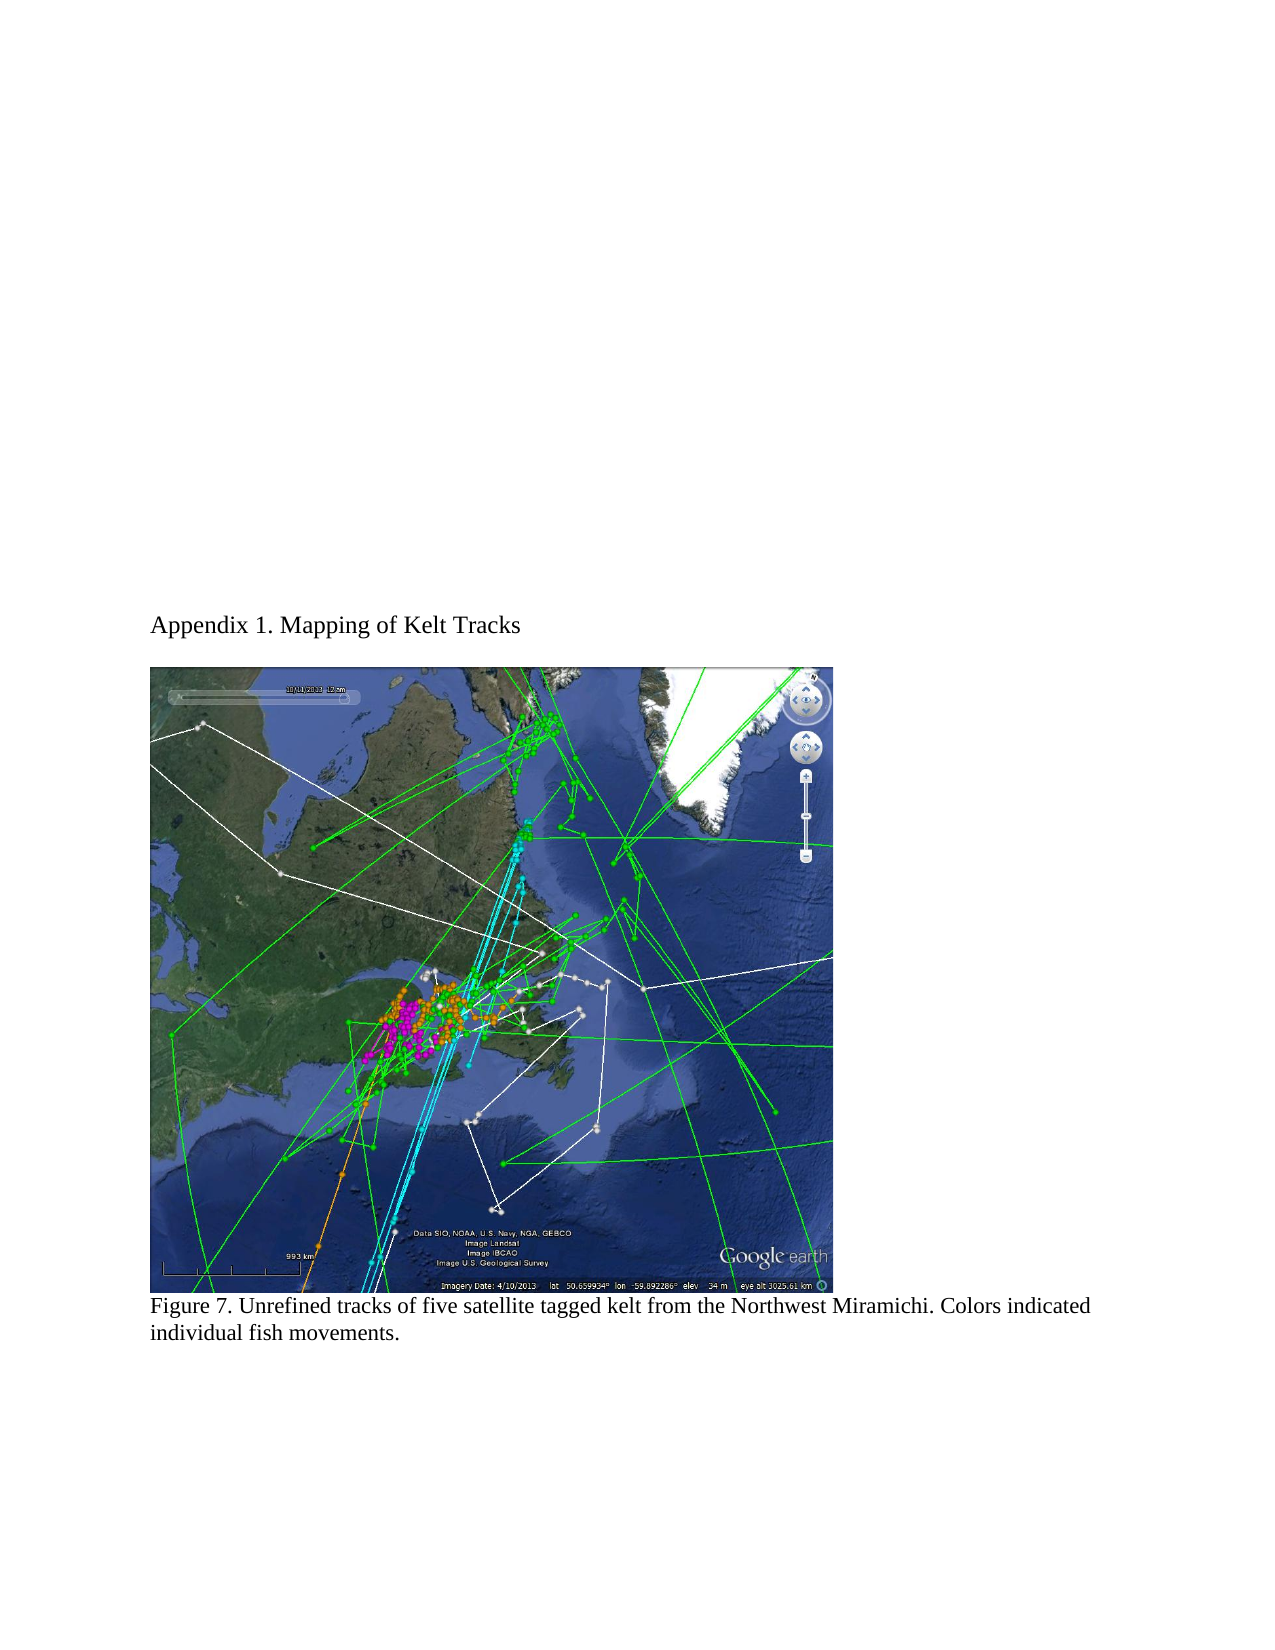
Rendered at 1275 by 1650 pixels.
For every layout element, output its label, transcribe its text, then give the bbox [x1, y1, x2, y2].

text Figure 7. Unrefined tracks of five satellite tagged kelt from the Northwest Miramichi. Colors indicated individual fish movements. [150, 1292, 1125, 1345]
text Appendix 1. Mapping of Kelt Tracks [150, 610, 1125, 639]
picture [150, 667, 834, 1293]
